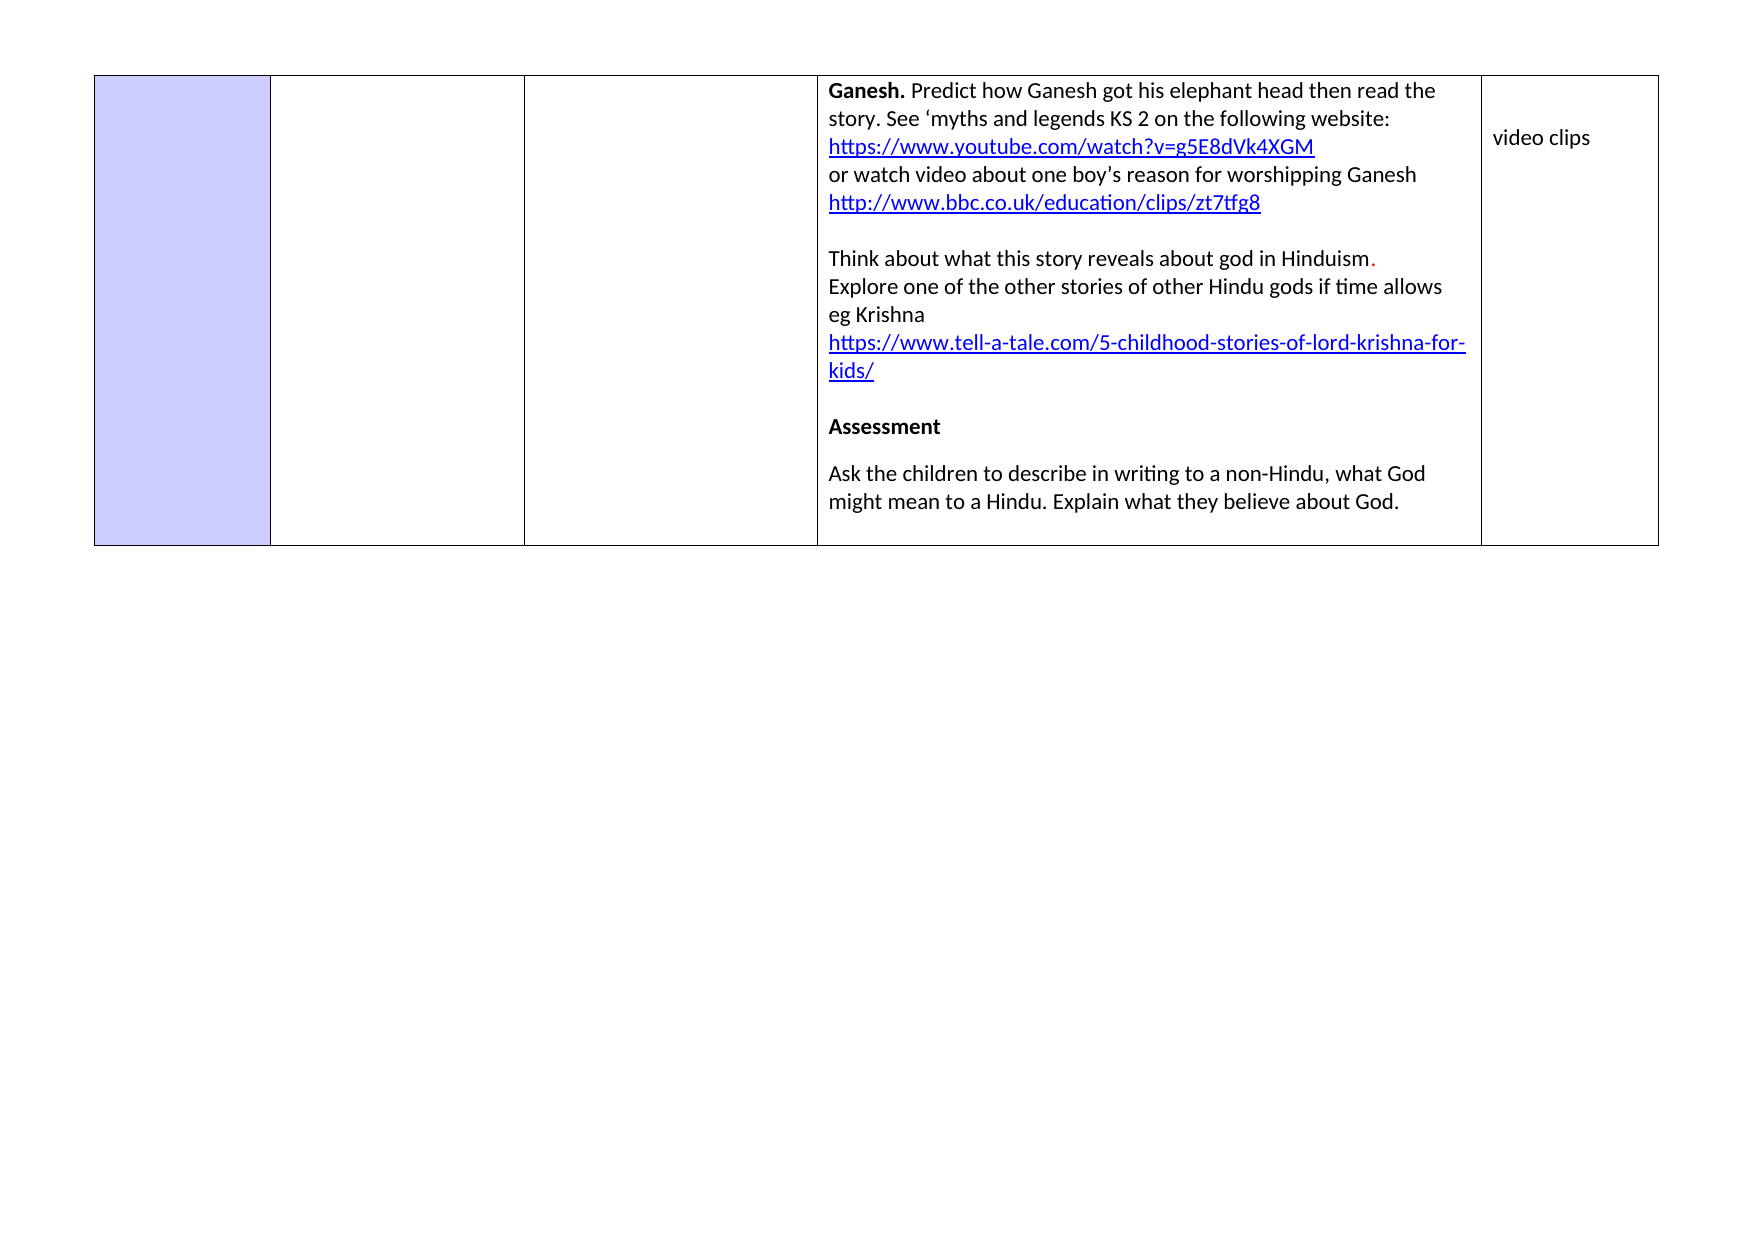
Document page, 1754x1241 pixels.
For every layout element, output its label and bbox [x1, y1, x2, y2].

table_cell [818, 76, 1481, 545]
table_cell [95, 76, 270, 545]
table_cell [271, 76, 524, 545]
table_cell [1482, 76, 1658, 545]
table_cell [525, 76, 817, 545]
